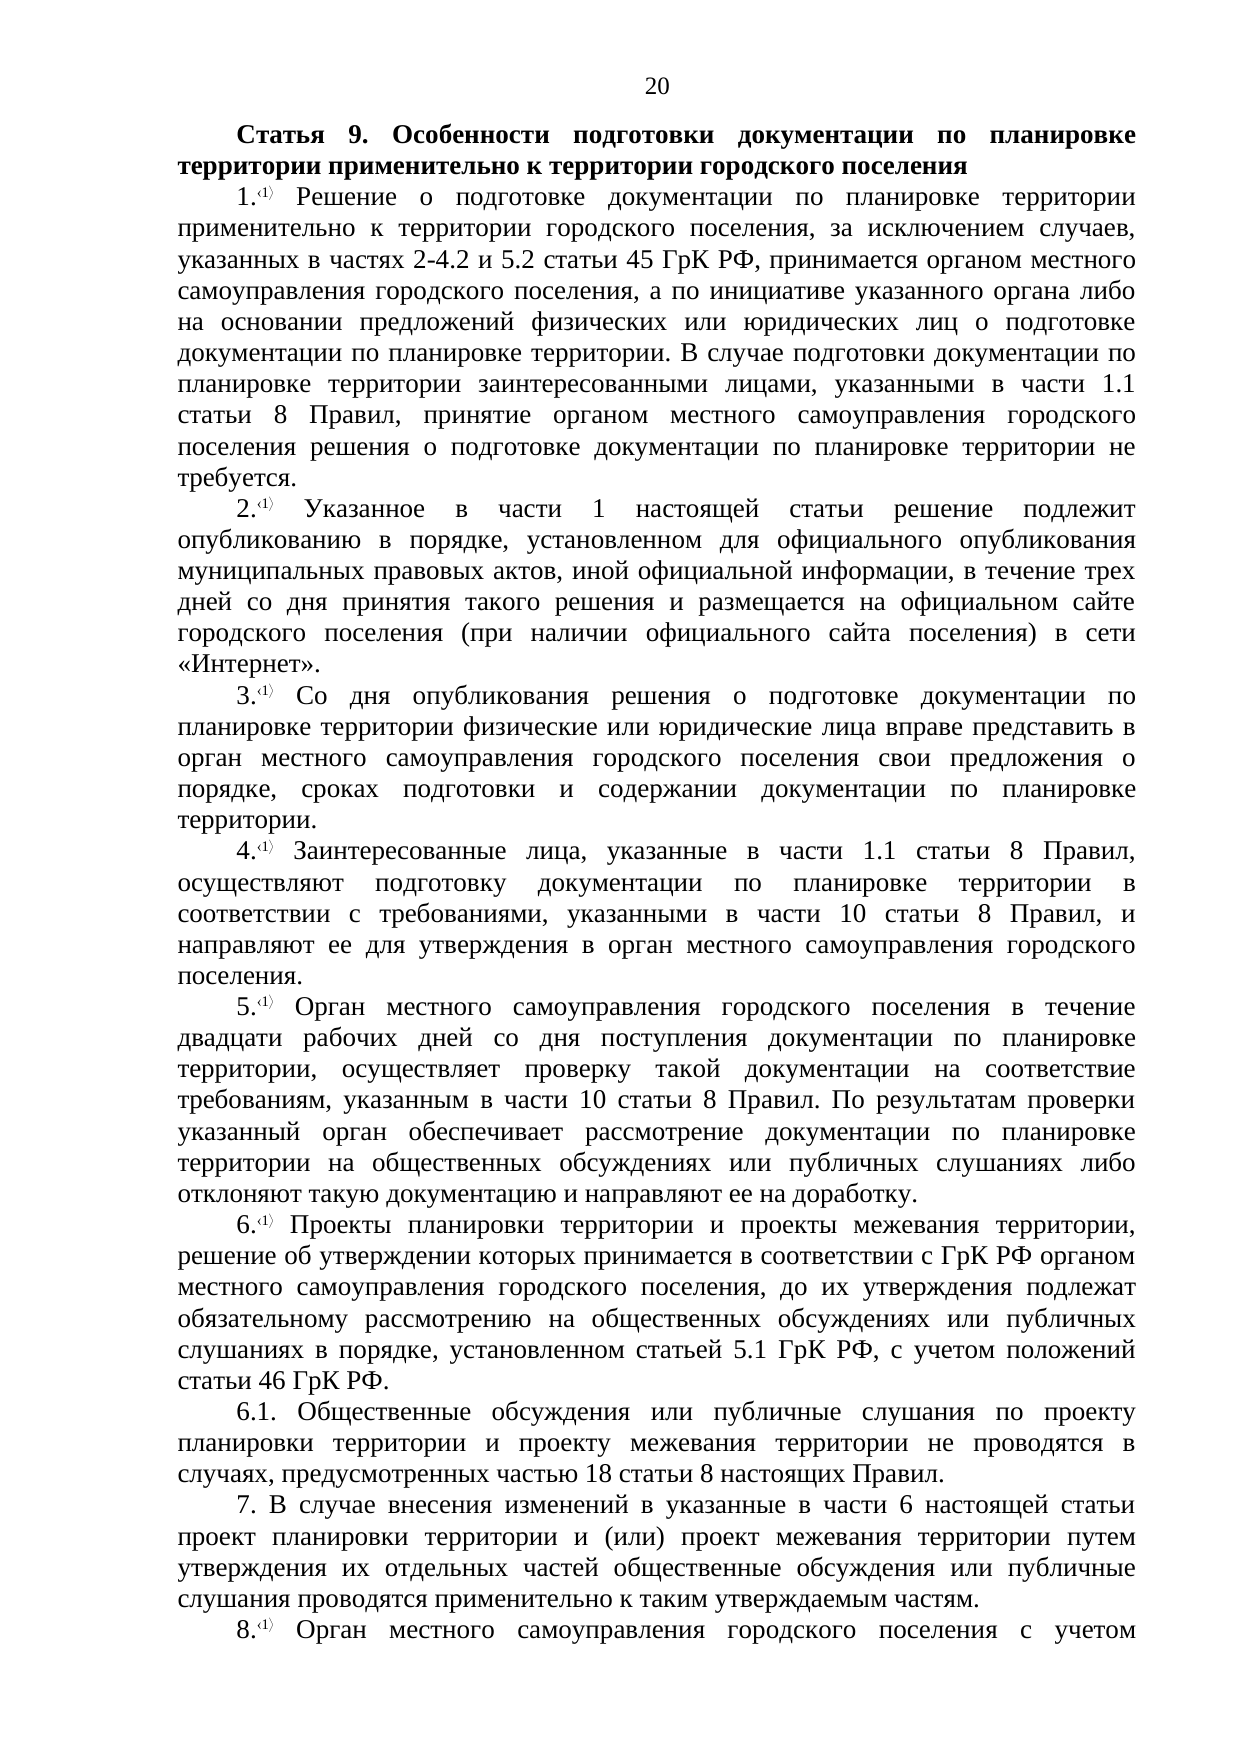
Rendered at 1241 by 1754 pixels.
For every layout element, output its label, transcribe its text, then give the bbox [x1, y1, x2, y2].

text 7. В случае внесения изменений в указанные в части 6 настоящей статьи проект планировки территории и (или) проект межевания территории путем утверждения их отдельных частей общественные обсуждения или публичные слушания проводятся применительно к таким утверждаемым частям. [177, 1488, 1137, 1613]
text 3. Со дня опубликования решения о подготовке документации по планировке территории физические или юридические лица вправе представить в орган местного самоуправления городского поселения свои предложения о порядке, сроках подготовки и содержании документации по планировке территории. [177, 679, 1137, 834]
text 5. Орган местного самоуправления городского поселения в течение двадцати рабочих дней со дня поступления документации по планировке территории, осуществляет проверку такой документации на соответствие требованиям, указанным в части 10 статьи 8 Правил. По результатам проверки указанный орган обеспечивает рассмотрение документации по планировке территории на общественных обсуждениях или публичных слушаниях либо отклоняют такую документацию и направляют ее на доработку. [177, 990, 1137, 1208]
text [177, 1613, 1137, 1644]
text 6. Проекты планировки территории и проекты межевания территории, решение об утверждении которых принимается в соответствии с ГрК РФ органом местного самоуправления городского поселения, до их утверждения подлежат обязательному рассмотрению на общественных обсуждениях или публичных слушаниях в порядке, установленном статьей 5.1 ГрК РФ, с учетом положений статьи 46 ГрК РФ. [177, 1208, 1137, 1395]
subtitle Статья 9. Особенности подготовки документации по планировке территории применительно к территории городского поселения [177, 118, 1137, 180]
text 1. Решение о подготовке документации по планировке территории применительно к территории городского поселения, за исключением случаев, указанных в частях 2-4.2 и 5.2 статьи 45 ГрК РФ, принимается органом местного самоуправления городского поселения, а по инициативе указанного органа либо на основании предложений физических или юридических лиц о подготовке документации по планировке территории. В случае подготовки документации по планировке территории заинтересованными лицами, указанными в части 1.1 статьи 8 Правил, принятие органом местного самоуправления городского поселения решения о подготовке документации по планировке территории не требуется. [177, 180, 1137, 492]
text 2. Указанное в части 1 настоящей статьи решение подлежит опубликованию в порядке, установленном для официального опубликования муниципальных правовых актов, иной официальной информации, в течение трех дней со дня принятия такого решения и размещается на официальном сайте городского поселения (при наличии официального сайта поселения) в сети «Интернет». [177, 492, 1137, 679]
text 4. Заинтересованные лица, указанные в части 1.1 статьи 8 Правил, осуществляют подготовку документации по планировке территории в соответствии с требованиями, указанными в части 10 статьи 8 Правил, и направляют ее для утверждения в орган местного самоуправления городского поселения. [177, 834, 1137, 990]
text 6.1. Общественные обсуждения или публичные слушания по проекту планировки территории и проекту межевания территории не проводятся в случаях, предусмотренных частью 18 статьи 8 настоящих Правил. [177, 1395, 1137, 1488]
